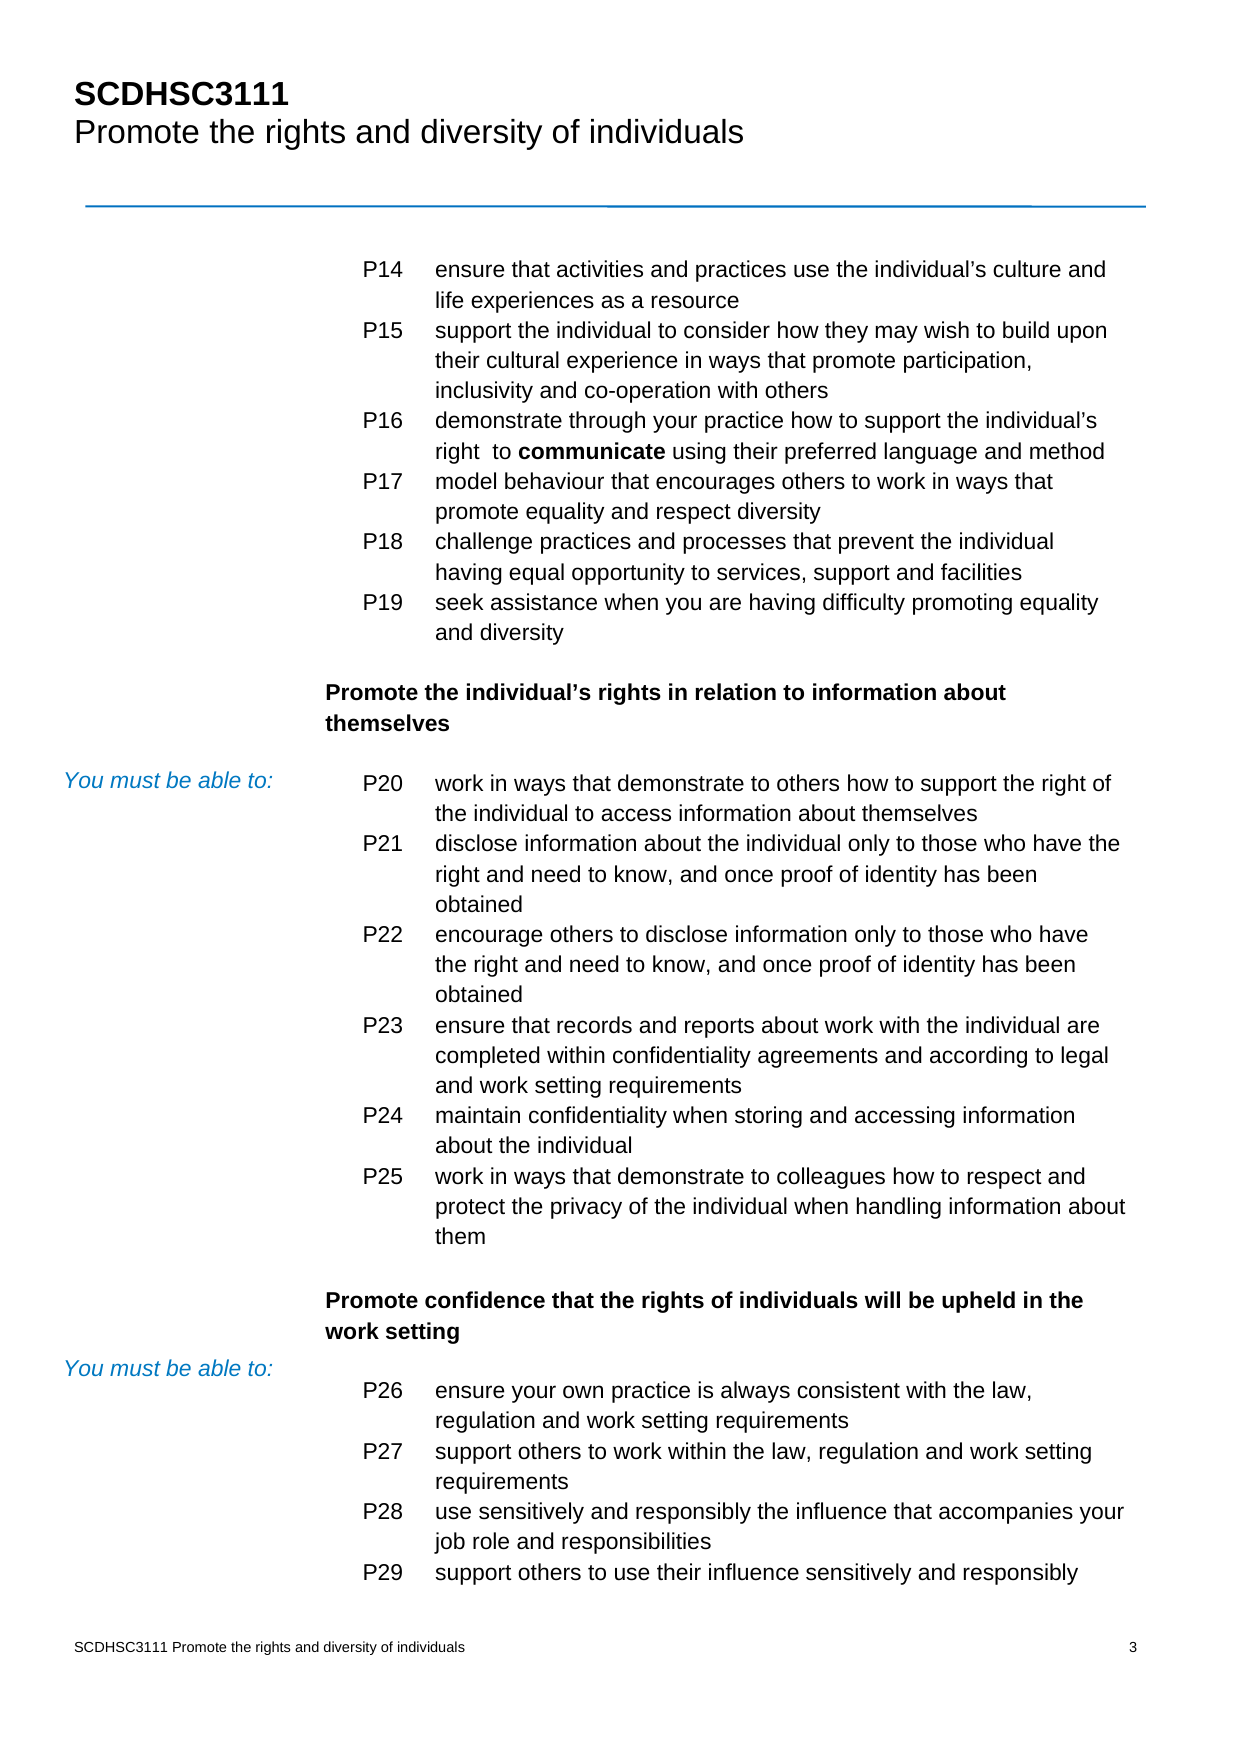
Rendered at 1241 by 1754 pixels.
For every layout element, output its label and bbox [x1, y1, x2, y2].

table_header [314, 256, 1137, 1589]
table_header [52, 256, 314, 1589]
